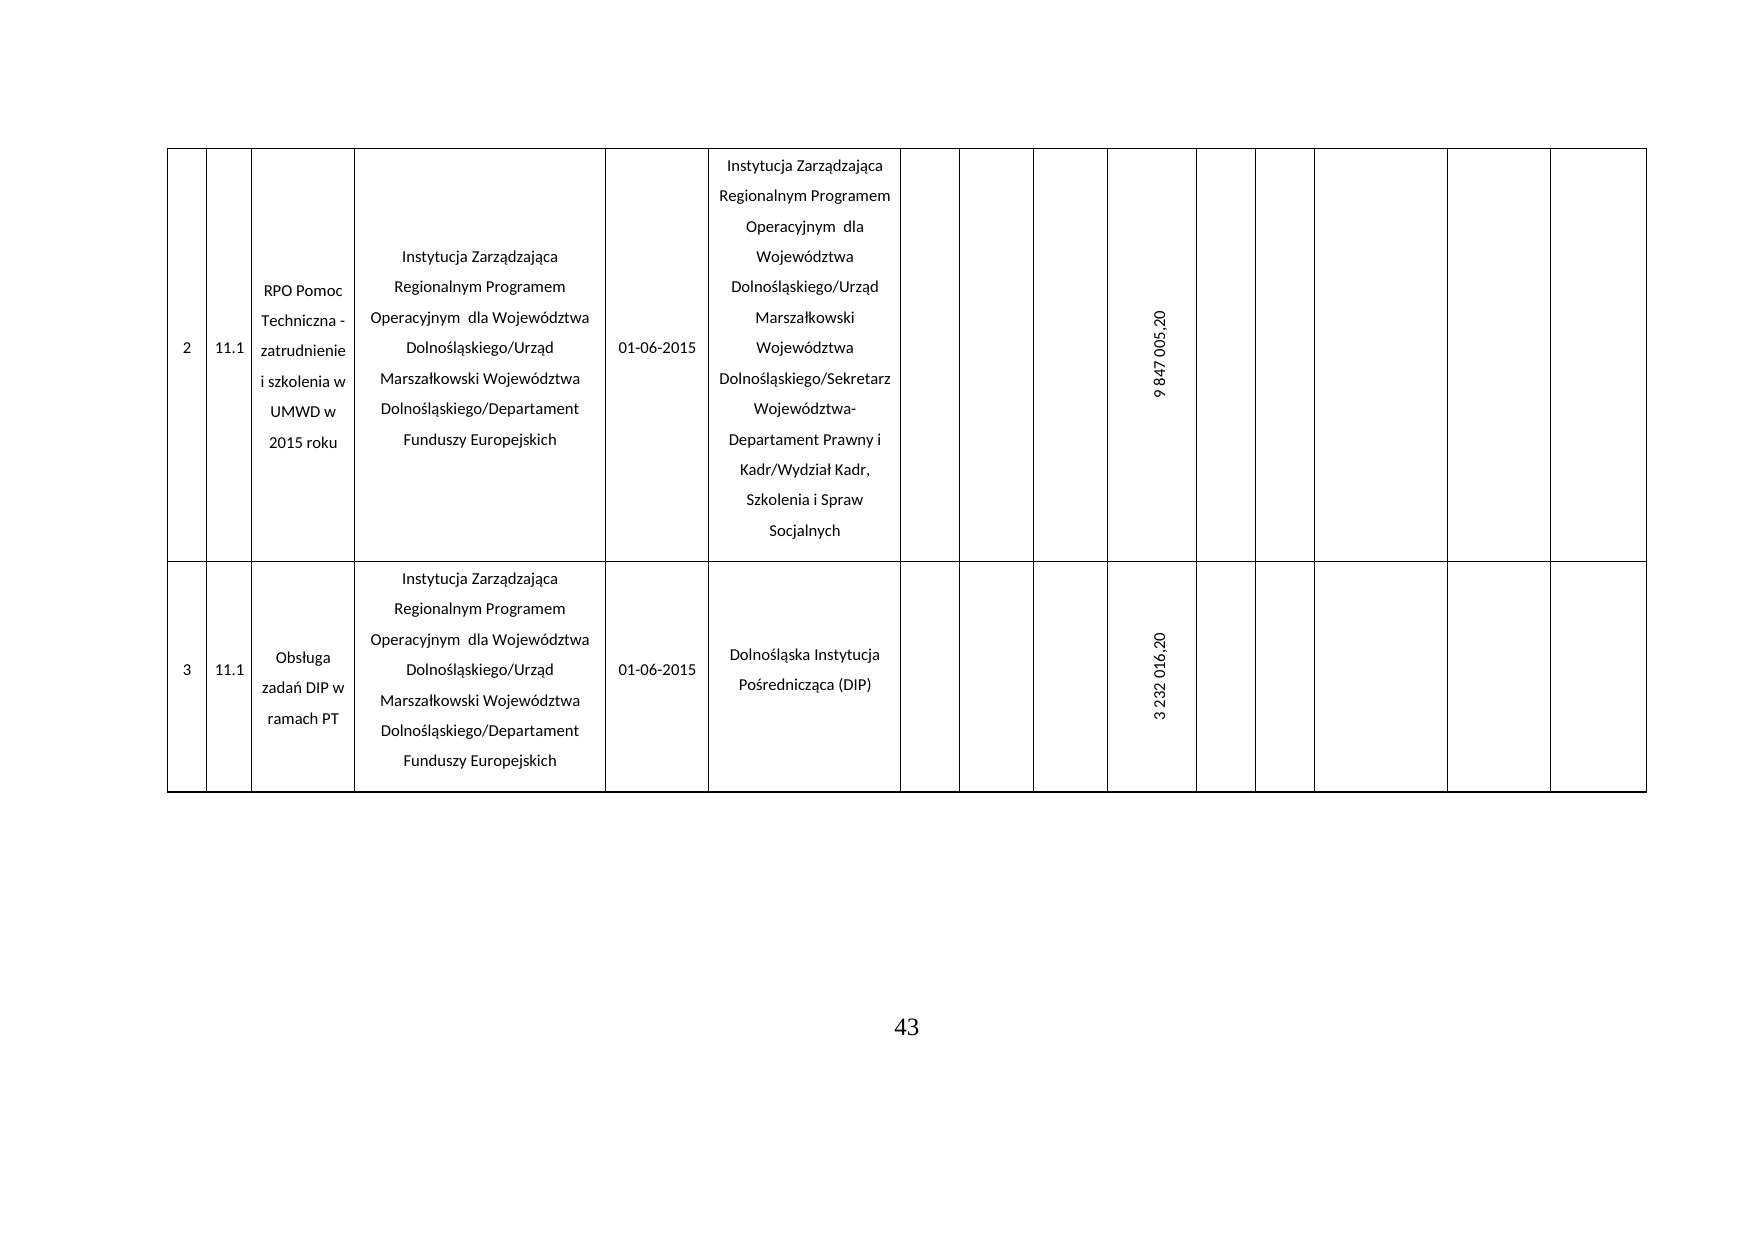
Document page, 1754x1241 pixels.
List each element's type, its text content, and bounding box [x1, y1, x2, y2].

table_cell 11.1 [207, 562, 251, 791]
table_cell [1551, 562, 1646, 791]
table_cell [1034, 562, 1107, 791]
table_cell [1256, 149, 1314, 561]
table_cell 11.1 [207, 149, 251, 561]
table_cell RPO Pomoc Techniczna - zatrudnienie i szkolenia w UMWD w 2015 roku [252, 149, 354, 561]
table_cell [901, 149, 959, 561]
table_cell [901, 562, 959, 791]
table_cell [1315, 149, 1447, 561]
table_cell 3 232 016,20 [1108, 562, 1196, 791]
table_cell [1315, 562, 1447, 791]
table_cell Instytucja Zarządzająca Regionalnym Programem Operacyjnym dla Województwa Dolnośląskiego/Urząd Marszałkowski Województwa Dolnośląskiego/Sekretarz Województwa-Departament Prawny i Kadr/Wydział Kadr, Szkolenia i Spraw Socjalnych [709, 149, 900, 561]
table_cell 9 847 005,20 [1108, 149, 1196, 561]
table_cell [355, 149, 605, 561]
table_cell [1034, 149, 1107, 561]
table_cell [1256, 562, 1314, 791]
table_cell 2 [168, 149, 206, 561]
table_cell 01-06-2015 [606, 562, 708, 791]
table_cell [1448, 562, 1550, 791]
table_cell [960, 149, 1033, 561]
table_cell Dolnośląska Instytucja Pośrednicząca (DIP) [709, 562, 900, 791]
table_cell [1448, 149, 1550, 561]
table_cell 3 [168, 562, 206, 791]
table_cell [1551, 149, 1646, 561]
table_cell Obsługa zadań DIP w ramach PT [252, 562, 354, 791]
table_cell [960, 562, 1033, 791]
table_cell [1197, 562, 1255, 791]
table_cell 01-06-2015 [606, 149, 708, 561]
table_cell [1197, 149, 1255, 561]
